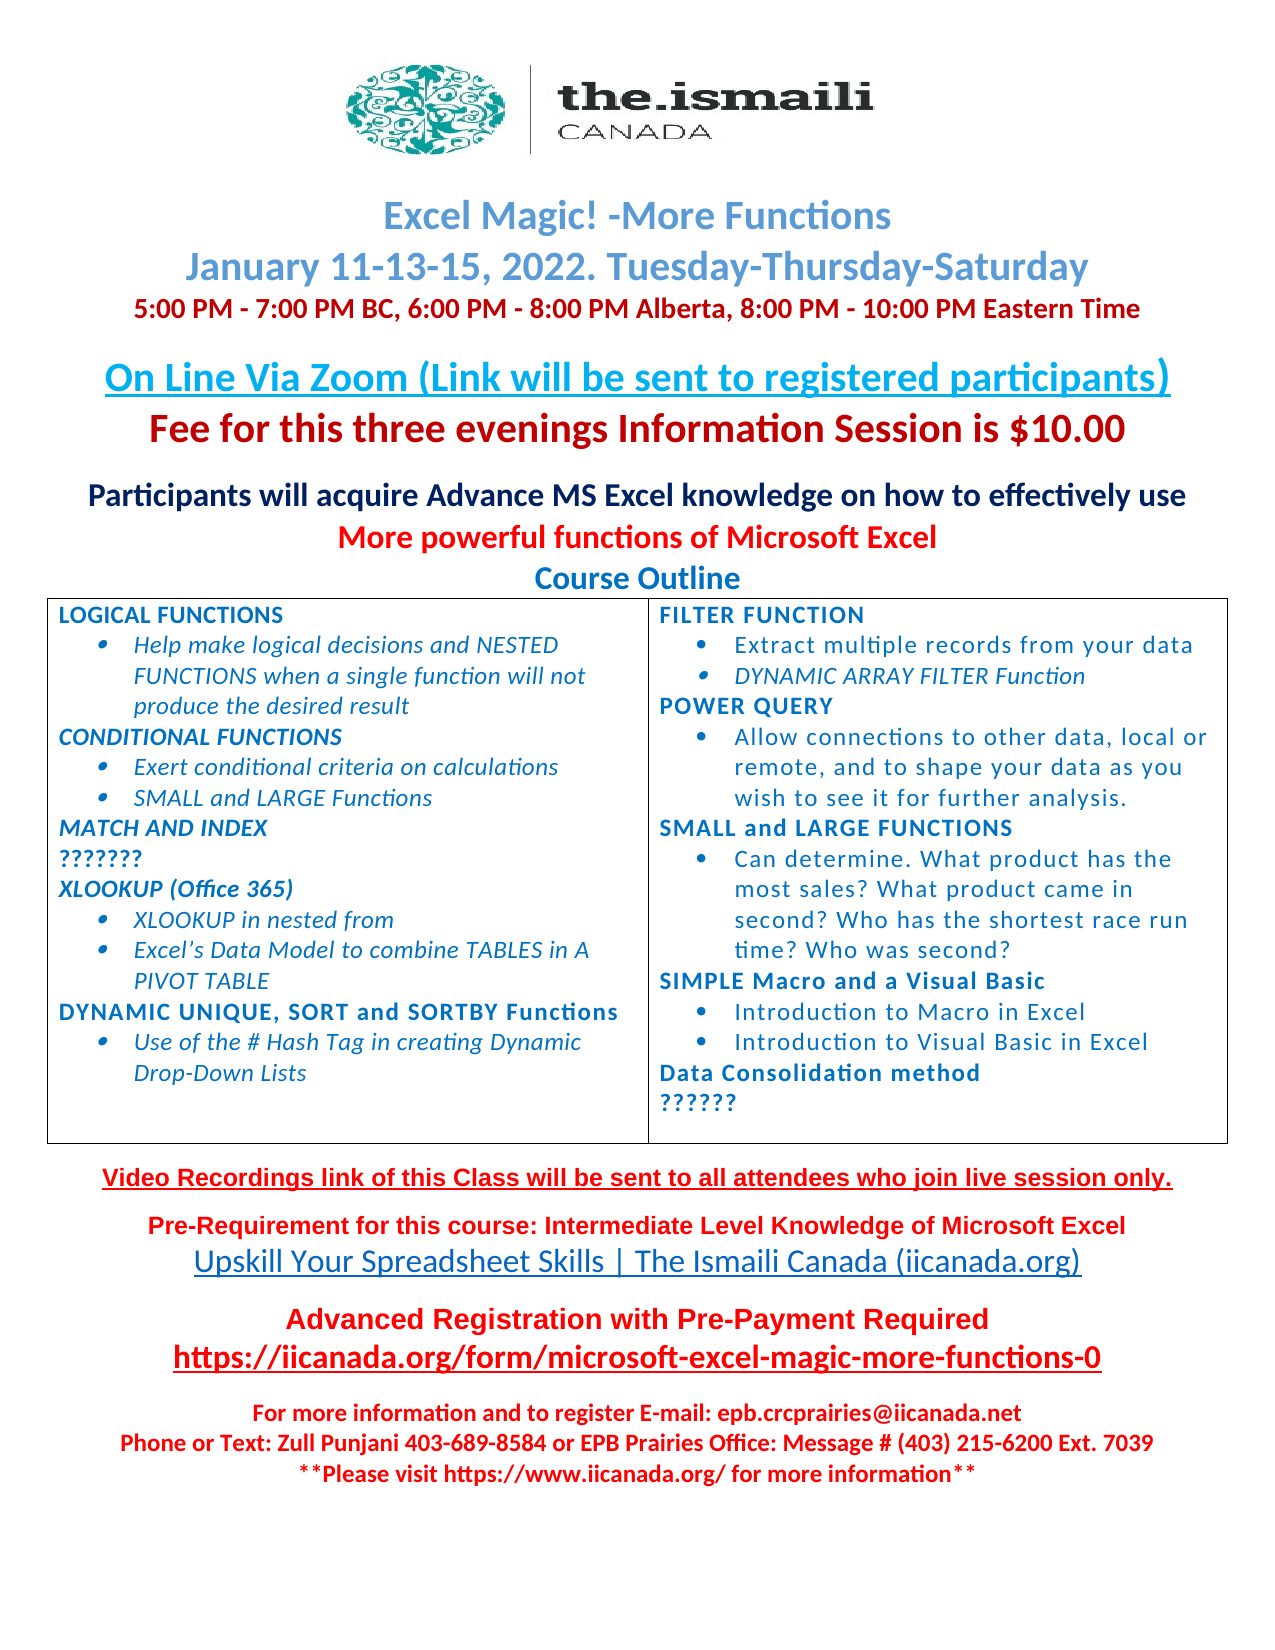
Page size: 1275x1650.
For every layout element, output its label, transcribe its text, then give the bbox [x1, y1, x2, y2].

text Video Recordings link of this Class will be sent to all attendees who join live session only. [47, 1163, 1228, 1192]
text 5:00 PM - 7:00 PM BC, 6:00 PM - 8:00 PM Alberta, 8:00 PM - 10:00 PM Eastern Time [47, 291, 1228, 326]
text https://iicanada.org/form/microsoft-excel-magic-more-functions-0 [47, 1336, 1228, 1377]
text Excel Magic! -More Functions [47, 189, 1228, 240]
text On Line Via Zoom (Link will be sent to registered participants) [47, 347, 1228, 402]
text January 11-13-15, 2022. Tuesday-Thursday-Saturday [47, 240, 1228, 291]
text **Please visit https://www.iicanada.org/ for more information** [47, 1458, 1228, 1488]
text Upskill Your Spreadsheet Skills | The Ismaili Canada (iicanada.org) [47, 1240, 1228, 1281]
text More powerful functions of Microsoft Excel [47, 516, 1228, 557]
text Course Outline [47, 557, 1228, 598]
text Advanced Registration with Pre-Payment Required [47, 1302, 1228, 1336]
text Phone or Text: Zull Punjani 403-689-8584 or EPB Prairies Office: Message # (403) 215-6200 Ext. 7039 [47, 1427, 1228, 1458]
picture [293, 29, 926, 189]
table_header FILTER FUNCTION Extract multiple records from your data DYNAMIC ARRAY FILTER Function POWER QUERY Allow connections to other data, local or remote, and to shape your data as you wish to see it for further analysis. SMALL and LARGE FUNCTIONS Can determine. What product has the most sales? What product came in second? Who has the shortest race run time? Who was second? SIMPLE Macro and a Visual Basic Introduction to Macro in Excel Introduction to Visual Basic in Excel Data Consolidation method ?????? [649, 599, 1227, 1143]
table_header LOGICAL FUNCTIONS Help make logical decisions and NESTED FUNCTIONS when a single function will not produce the desired result CONDITIONAL FUNCTIONS Exert conditional criteria on calculations SMALL and LARGE Functions MATCH AND INDEX ??????? XLOOKUP (Office 365) XLOOKUP in nested from Excel’s Data Model to combine TABLES in A PIVOT TABLE DYNAMIC UNIQUE, SORT and SORTBY Functions Use of the # Hash Tag in creating Dynamic Drop-Down Lists [48, 599, 648, 1143]
text Pre-Requirement for this course: Intermediate Level Knowledge of Microsoft Excel [47, 1211, 1228, 1240]
text Participants will acquire Advance MS Excel knowledge on how to effectively use [47, 474, 1228, 514]
text For more information and to register E-mail: epb.crcprairies@iicanada.net [47, 1397, 1228, 1427]
text Fee for this three evenings Information Session is $10.00 [47, 402, 1228, 453]
